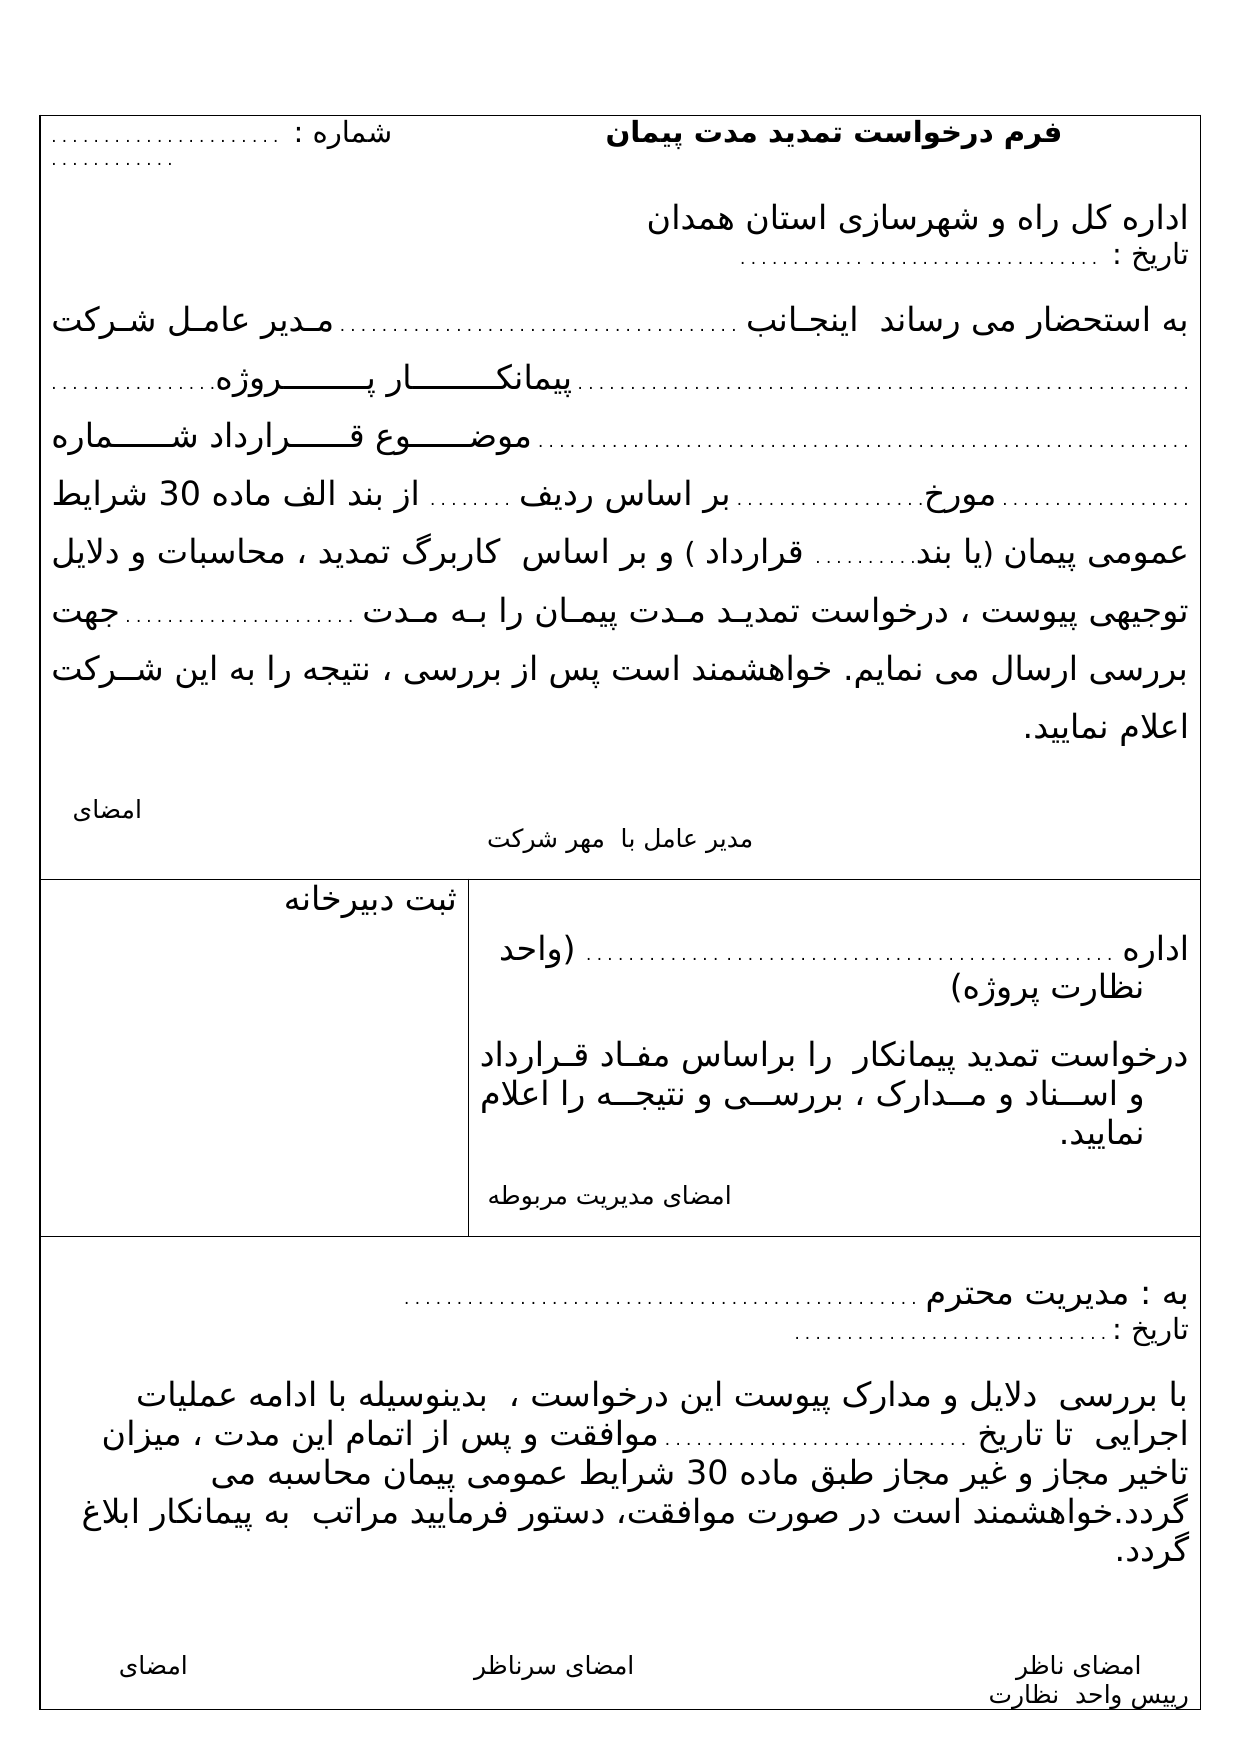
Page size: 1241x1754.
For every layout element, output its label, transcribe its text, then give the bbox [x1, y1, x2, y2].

table_cell به : مدیریت محترم . . . . . . . . . . . . . . . . . . . . . . . . . . . . . . . . . . . . . . . . . . . . . . . . . تاریخ : . . . . . . . . . . . . . . . . . . . . . . . . . . . . . . با بررسی دلایل و مدارک پیوست این درخواست ، بدینوسیله با ادامه عملیات اجرایی تا تاریخ . . . . . . . . . . . . . . . . . . . . . . . . . . . . . موافقت و پس از اتمام این مدت ، میزان تاخیر مجاز و غیر مجاز طبق ماده 30 شرایط عمومی پیمان محاسبه می گردد.خواهشمند است در صورت موافقت، دستور فرمایید مراتب به پیمانکار ابلاغ گردد. امضای ناظر امضای سرناظر امضای رییس واحد نظارت [41, 1237, 1200, 1709]
table_cell ثبت دبیرخانه [41, 880, 468, 1236]
table_cell اداره . . . . . . . . . . . . . . . . . . . . . . . . . . . . . . . . . . . . . . . . . . . . . . . . . . (واحد نظارت پروژه) درخواست تمدید پیمانکار را براساس مفاد قرارداد و اسناد و مدارک ، بررسی و نتیجه را اعلام نمایید. امضای مدیریت مربوطه [469, 880, 1200, 1236]
table_header فرم درخواست تمدید مدت پیمان شماره : . . . . . . . . . . . . . . . . . . . . . . . . . . . . . . . . . . اداره کل راه و شهرسازی استان همدان تاریخ : . . . . . . . . . . . . . . . . . . . . . . . . . . . . . . . . . . به استحضار می رساند اینجانب . . . . . . . . . . . . . . . . . . . . . . . . . . . . . . . . . . . . . . مدیر عامل شرکت . . . . . . . . . . . . . . . . . . . . . . . . . . . . . . . . . . . . . . . . . . . . . . . . . . . . . . . . . . پیمانکار پروژه. . . . . . . . . . . . . . . . . . . . . . . . . . . . . . . . . . . . . . . . . . . . . . . . . . . . . . . . . . . . . . . . . . . . . . . . . . . . . . موضوع قرارداد شماره . . . . . . . . . . . . . . . . . . مورخ. . . . . . . . . . . . . . . . . . بر اساس ردیف . . . . . . . . از بند الف ماده 30 شرایط عمومی پیمان (یا بند. . . . . . . . . . قرارداد ) و بر اساس کاربرگ تمدید ، محاسبات و دلایل توجیهی پیوست ، درخواست تمدید مدت پیمان را به مدت . . . . . . . . . . . . . . . . . . . . . . جهت بررسی ارسال می نمایم. خواهشمند است پس از بررسی ، نتیجه را به این شرکت اعلام نمایید. امضای مدیر عامل با مهر شرکت [41, 116, 1200, 878]
